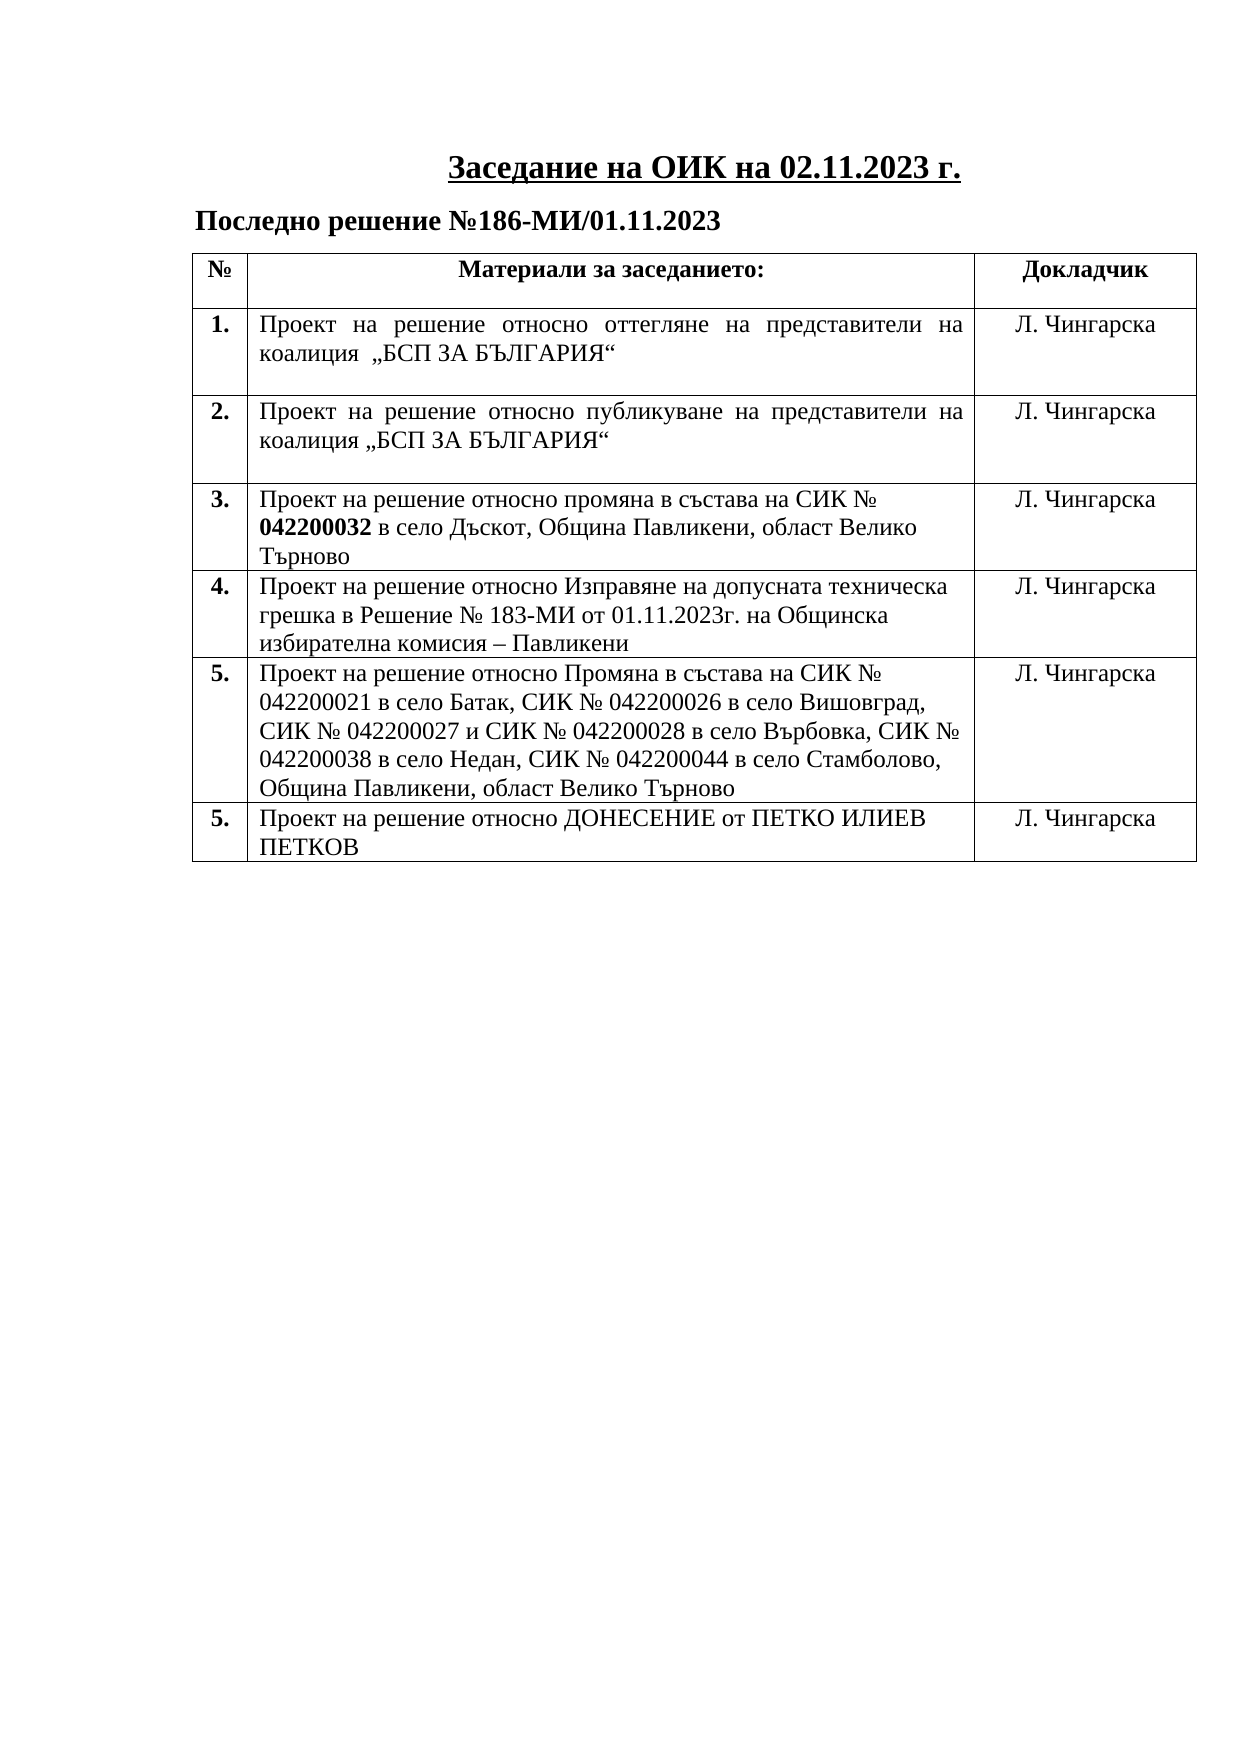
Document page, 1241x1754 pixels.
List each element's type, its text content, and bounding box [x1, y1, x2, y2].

table_cell Л. Чингарска [975, 309, 1196, 395]
text Заседание на ОИК на 02.11.2023 г. [373, 148, 1093, 186]
table_cell Л. Чингарска [975, 396, 1196, 483]
text Последно решение №186-МИ/01.11.2023 [148, 203, 1093, 236]
table_cell 1. [193, 309, 247, 395]
table_cell Проект на решение относно ДОНЕСЕНИЕ от ПЕТКО ИЛИЕВ ПЕТКОВ [248, 803, 974, 861]
table_header Материали за заседанието: [248, 254, 974, 308]
table_cell Проект на решение относно промяна в състава на СИК № 042200032 в село Дъскот, Община Павликени, област Велико Търново [248, 484, 974, 570]
table_cell Проект на решение относно публикуване на представители на коалиция „БСП ЗА БЪЛГАРИЯ“ [248, 396, 974, 483]
table_cell Проект на решение относно оттегляне на представители на коалиция „БСП ЗА БЪЛГАРИЯ“ [248, 309, 974, 395]
table_cell Л. Чингарска [975, 658, 1196, 802]
table_cell 2. [193, 396, 247, 483]
table_cell 5. [193, 803, 247, 861]
table_cell 3. [193, 484, 247, 570]
table_cell Проект на решение относно Промяна в състава на СИК № 042200021 в село Батак, СИК № 042200026 в село Вишовград, СИК № 042200027 и СИК № 042200028 в село Върбовка, СИК № 042200038 в село Недан, СИК № 042200044 в село Стамболово, Община Павликени, област Велико Търново [248, 658, 974, 802]
table_header Докладчик [975, 254, 1196, 308]
table_cell Л. Чингарска [975, 803, 1196, 861]
table_header № [193, 254, 247, 308]
table_cell 4. [193, 571, 247, 657]
table_cell 5. [193, 658, 247, 802]
table_cell Проект на решение относно Изправяне на допусната техническа грешка в Решение № 183-МИ от 01.11.2023г. на Общинска избирателна комисия – Павликени [248, 571, 974, 657]
table_cell Л. Чингарска [975, 484, 1196, 570]
table_cell Л. Чингарска [975, 571, 1196, 657]
